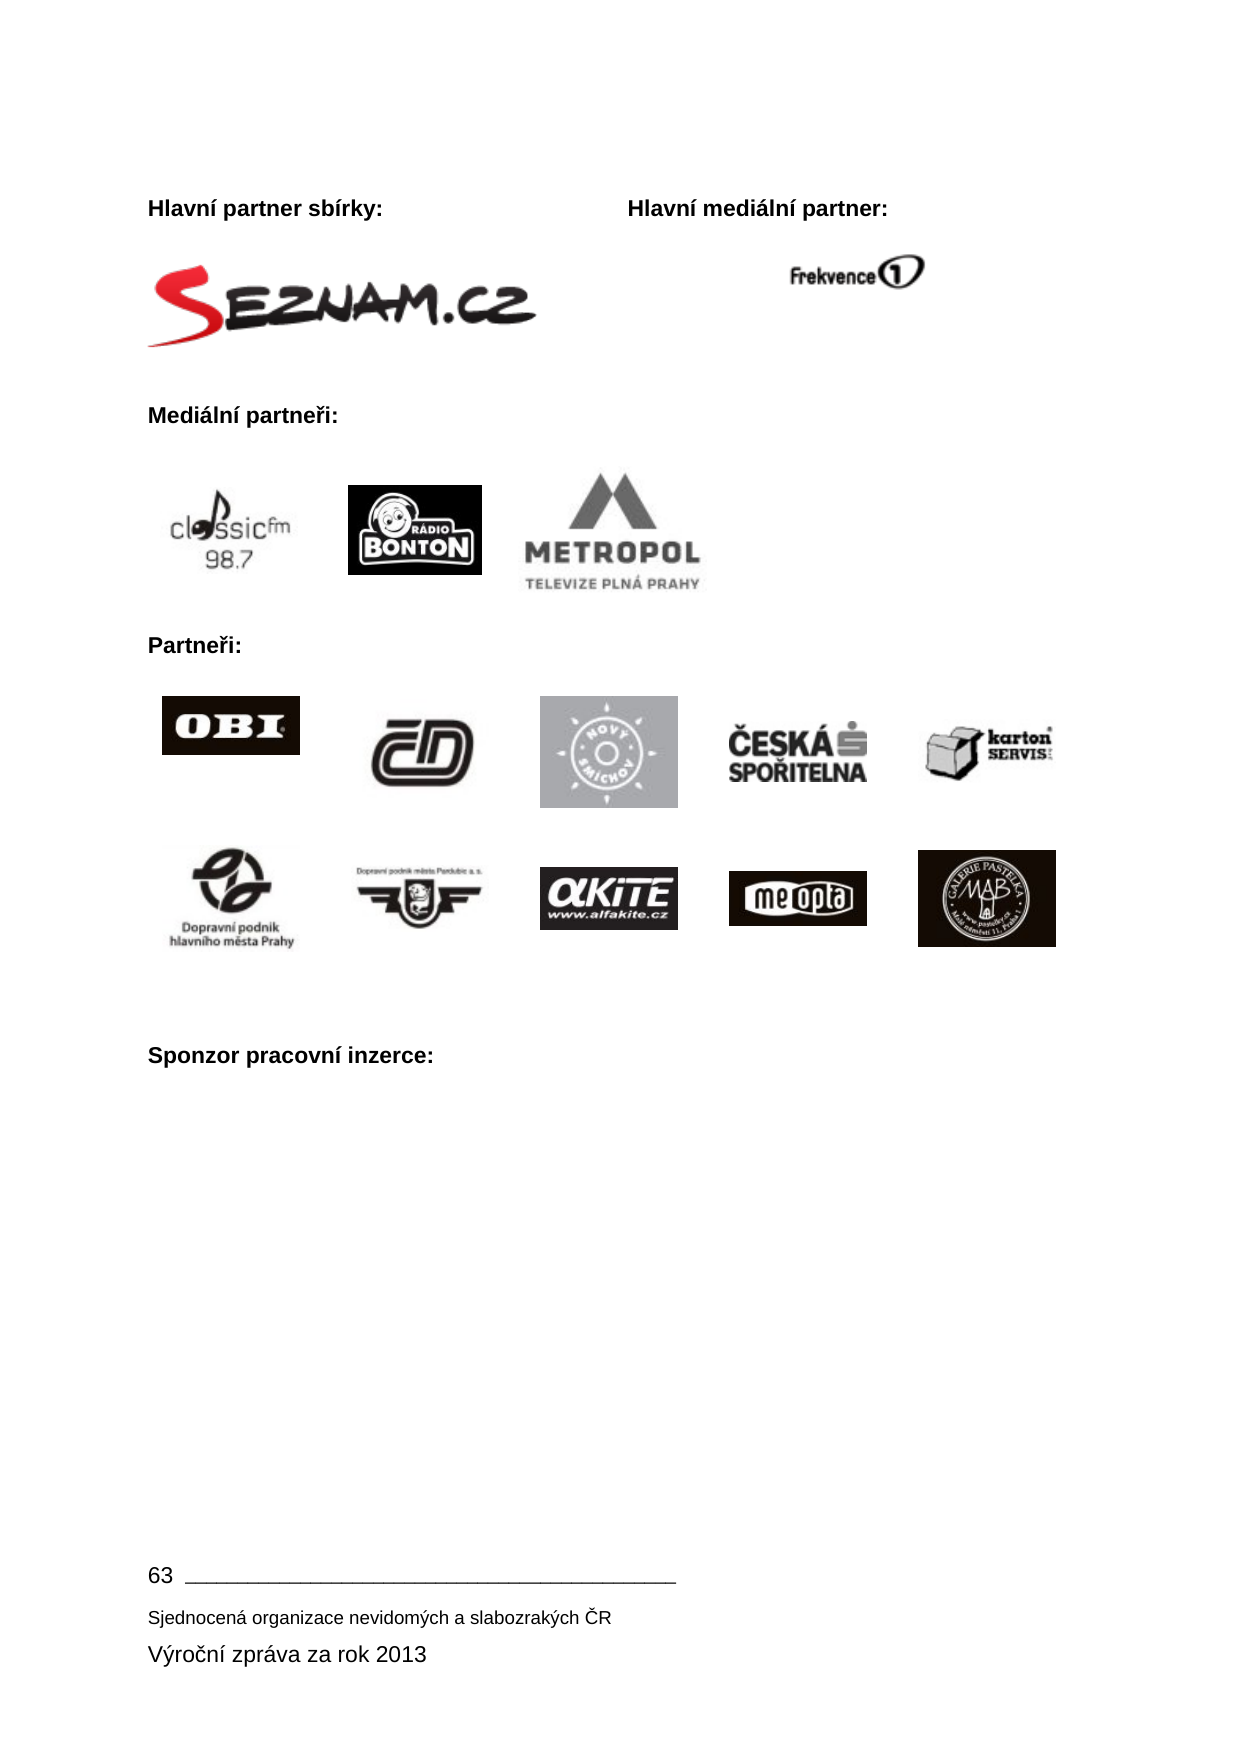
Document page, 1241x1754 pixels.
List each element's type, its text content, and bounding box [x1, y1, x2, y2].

table_cell [514, 833, 703, 977]
table_header Hlavní mediální partner: [616, 183, 1096, 390]
picture [780, 246, 932, 304]
table_cell [703, 833, 892, 977]
picture [348, 485, 482, 575]
picture [160, 487, 298, 574]
table_header [703, 684, 892, 833]
table_header [325, 684, 514, 833]
table_cell [325, 833, 514, 977]
picture [162, 696, 300, 755]
text Partneři: [148, 632, 1092, 658]
picture [162, 845, 300, 952]
table_header [136, 684, 325, 833]
picture [351, 699, 489, 804]
picture [729, 871, 867, 926]
table_header [892, 684, 1081, 833]
text Sponzor pracovní inzerce: [148, 1042, 1092, 1068]
table_header [136, 455, 322, 619]
picture [918, 850, 1056, 947]
picture [729, 721, 867, 782]
table_header [508, 455, 717, 619]
picture [518, 466, 707, 594]
table_header Hlavní partner sbírky: [136, 183, 616, 390]
table_header [322, 455, 507, 619]
text Mediální partneři: [148, 402, 1092, 429]
picture [147, 246, 539, 365]
picture [918, 719, 1056, 784]
picture [540, 867, 678, 930]
picture [540, 696, 678, 808]
table_cell [136, 833, 325, 977]
table_header [514, 684, 703, 833]
picture [351, 865, 489, 932]
table_cell [892, 833, 1081, 977]
